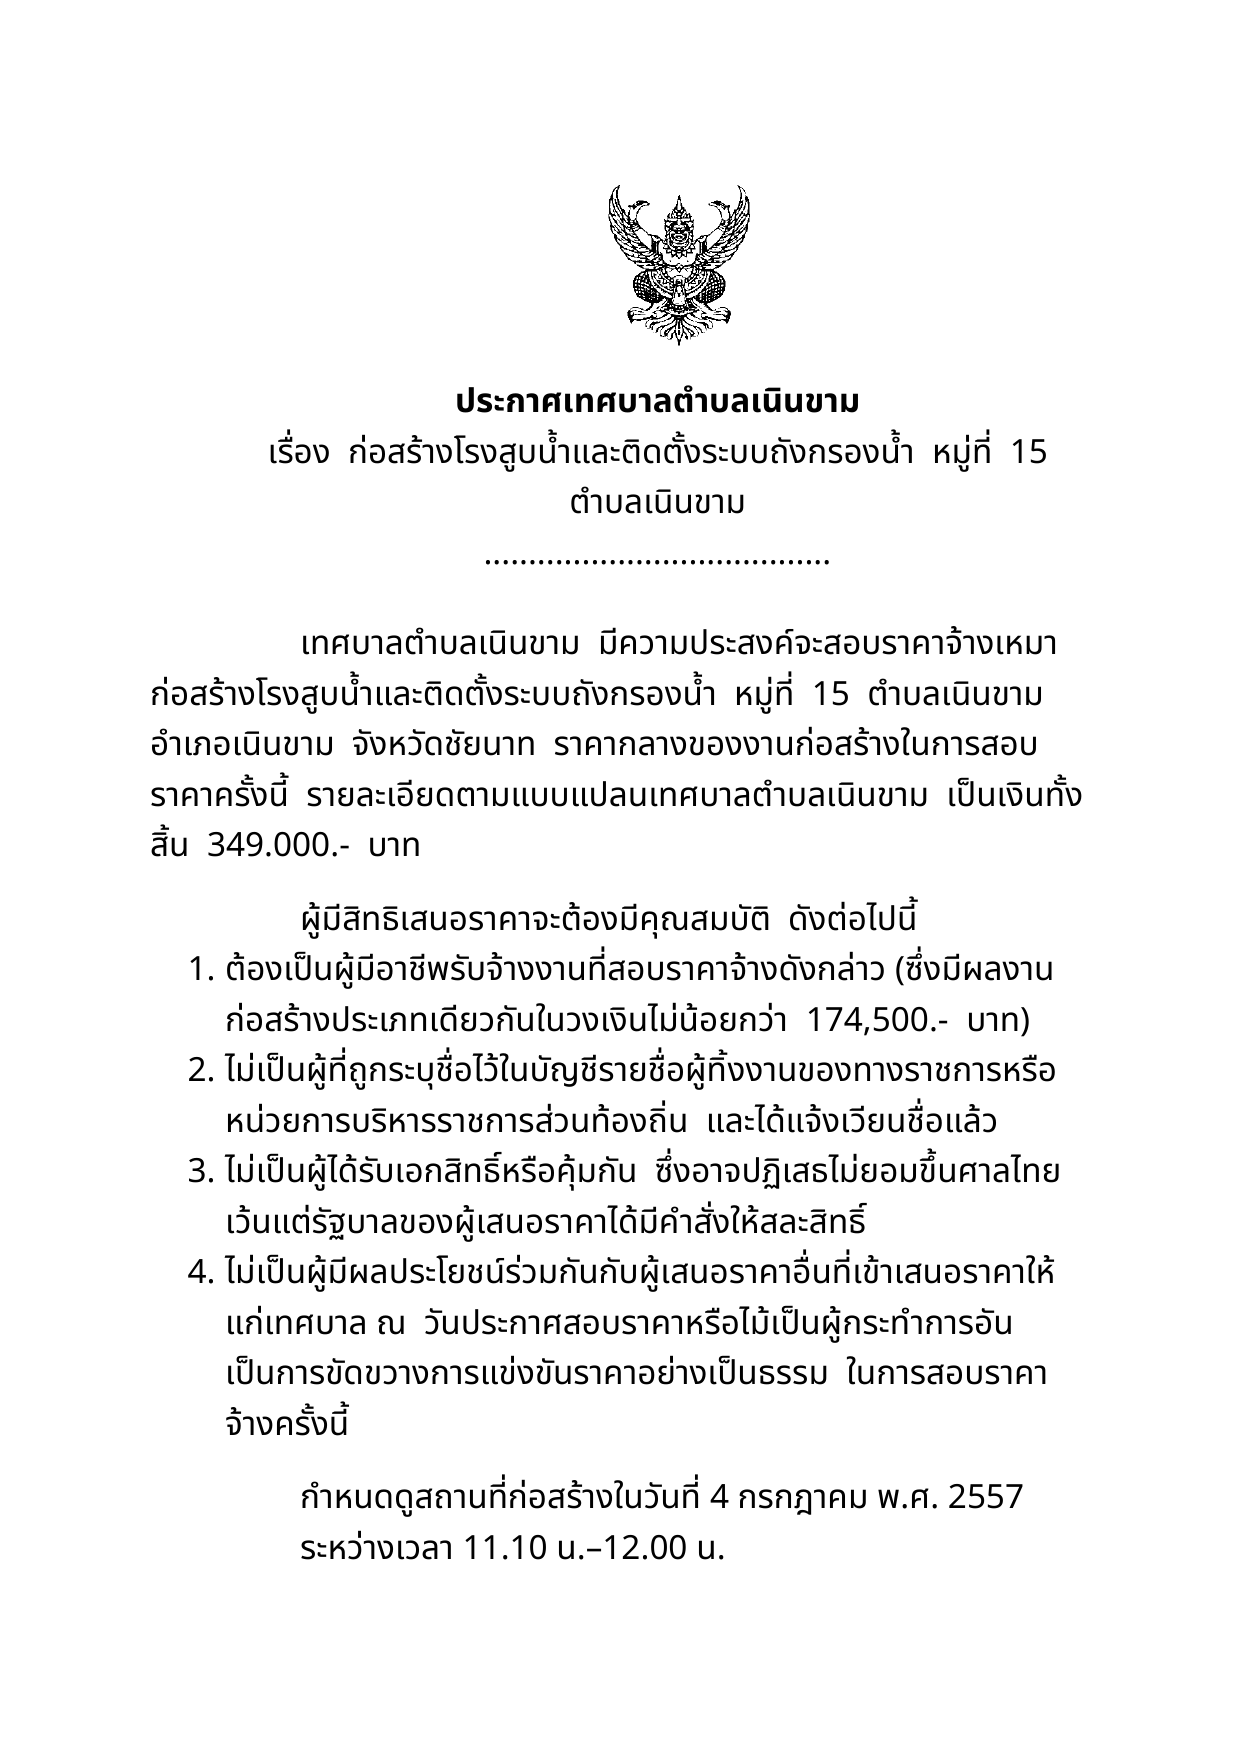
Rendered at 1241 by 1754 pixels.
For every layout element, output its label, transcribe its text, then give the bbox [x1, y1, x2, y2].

text ผู้มีสิทธิเสนอราคาจะต้องมีคุณสมบัติ ดังต่อไปนี้ [150, 894, 1090, 945]
picture [604, 179, 753, 350]
text เทศบาลตำบลเนินขาม มีความประสงค์จะสอบราคาจ้างเหมาก่อสร้างโรงสูบน้ำและติดตั้งระบบถังกรองน้ำ หมู่ที่ 15 ตำบลเนินขาม อำเภอเนินขาม จังหวัดชัยนาท ราคากลางของงานก่อสร้างในการสอบราคาครั้งนี้ รายละเอียดตามแบบแปลนเทศบาลตำบลเนินขาม เป็นเงินทั้งสิ้น 349.000.- บาท [150, 619, 1090, 872]
text ....................................... [225, 528, 1090, 574]
text ประกาศเทศบาลตำบลเนินขาม [225, 377, 1090, 427]
text เรื่อง ก่อสร้างโรงสูบน้ำและติดตั้งระบบถังกรองน้ำ หมู่ที่ 15 ตำบลเนินขาม [225, 427, 1090, 528]
list ไม่เป็นผู้ได้รับเอกสิทธิ์หรือคุ้มกัน ซึ่งอาจปฏิเสธไม่ยอมขึ้นศาลไทย เว้นแต่รัฐบาลของผู้เสนอราคาได้มีคำสั่งให้สละสิทธิ์ [187, 1147, 1090, 1248]
list ไม่เป็นผู้มีผลประโยชน์ร่วมกันกับผู้เสนอราคาอื่นที่เข้าเสนอราคาให้แก่เทศบาล ณ วันประกาศสอบราคาหรือไม้เป็นผู้กระทำการอันเป็นการขัดขวางการแข่งขันราคาอย่างเป็นธรรม ในการสอบราคาจ้างครั้งนี้ [187, 1248, 1090, 1450]
text กำหนดดูสถานที่ก่อสร้างในวันที่ 4 กรกฎาคม พ.ศ. 2557 ระหว่างเวลา 11.10 น.–12.00 น. [300, 1473, 1090, 1574]
list ไม่เป็นผู้ที่ถูกระบุชื่อไว้ในบัญชีรายชื่อผู้ทิ้งงานของทางราชการหรือหน่วยการบริหารราชการส่วนท้องถิ่น และได้แจ้งเวียนชื่อแล้ว [187, 1046, 1090, 1147]
list ต้องเป็นผู้มีอาชีพรับจ้างงานที่สอบราคาจ้างดังกล่าว (ซึ่งมีผลงานก่อสร้างประเภทเดียวกันในวงเงินไม่น้อยกว่า 174,500.- บาท) [187, 945, 1090, 1046]
